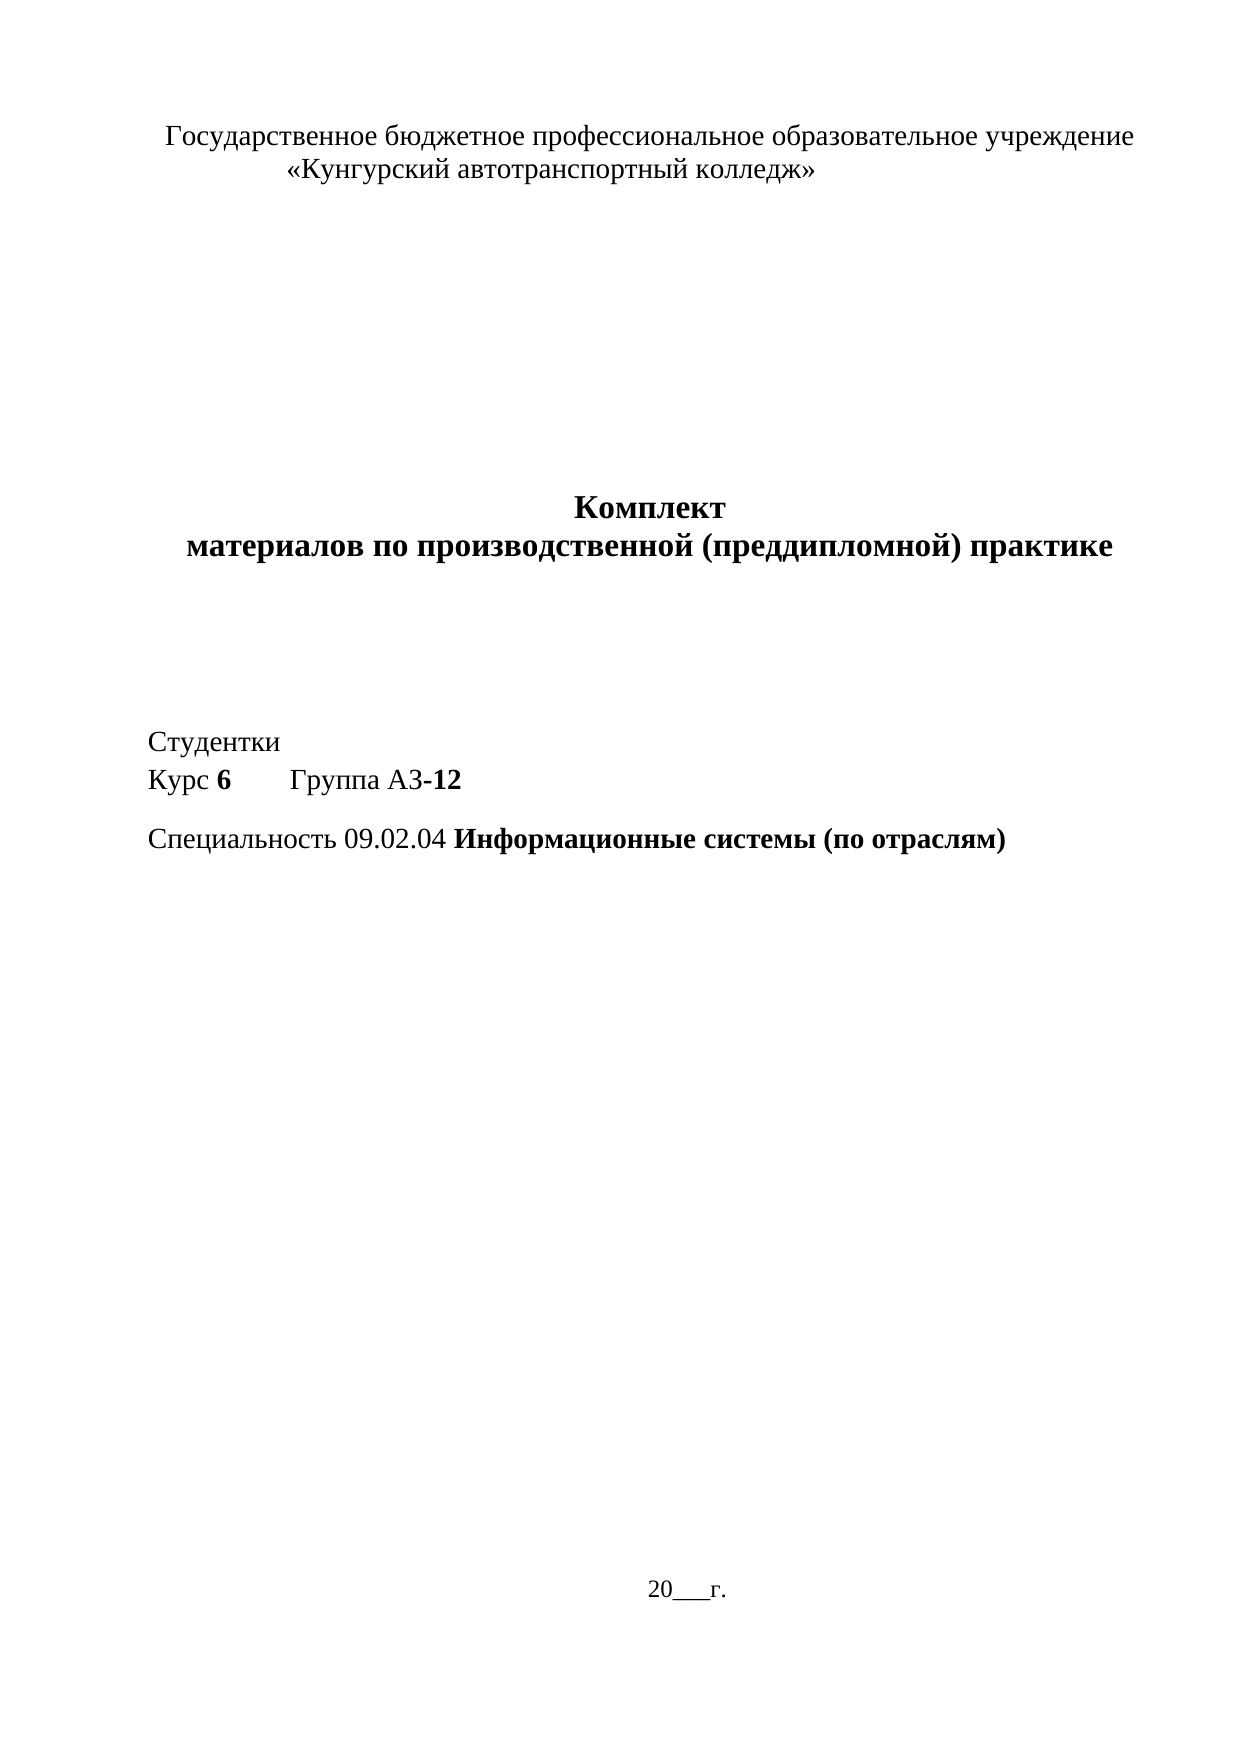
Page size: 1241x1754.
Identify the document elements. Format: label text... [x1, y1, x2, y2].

text «Кунгурский автотранспортный колледж» [148, 152, 1152, 185]
text Курс 6 Группа АЗ-12 [148, 762, 1152, 796]
text Государственное бюджетное профессиональное образовательное учреждение [148, 118, 1152, 152]
text Комплект [148, 487, 1152, 525]
list 20___г. [223, 1574, 1152, 1603]
text Студентки [148, 724, 1152, 757]
text Специальность 09.02.04 Информационные системы (по отраслям) [148, 822, 1152, 855]
text материалов по производственной (преддипломной) практике [148, 525, 1152, 564]
